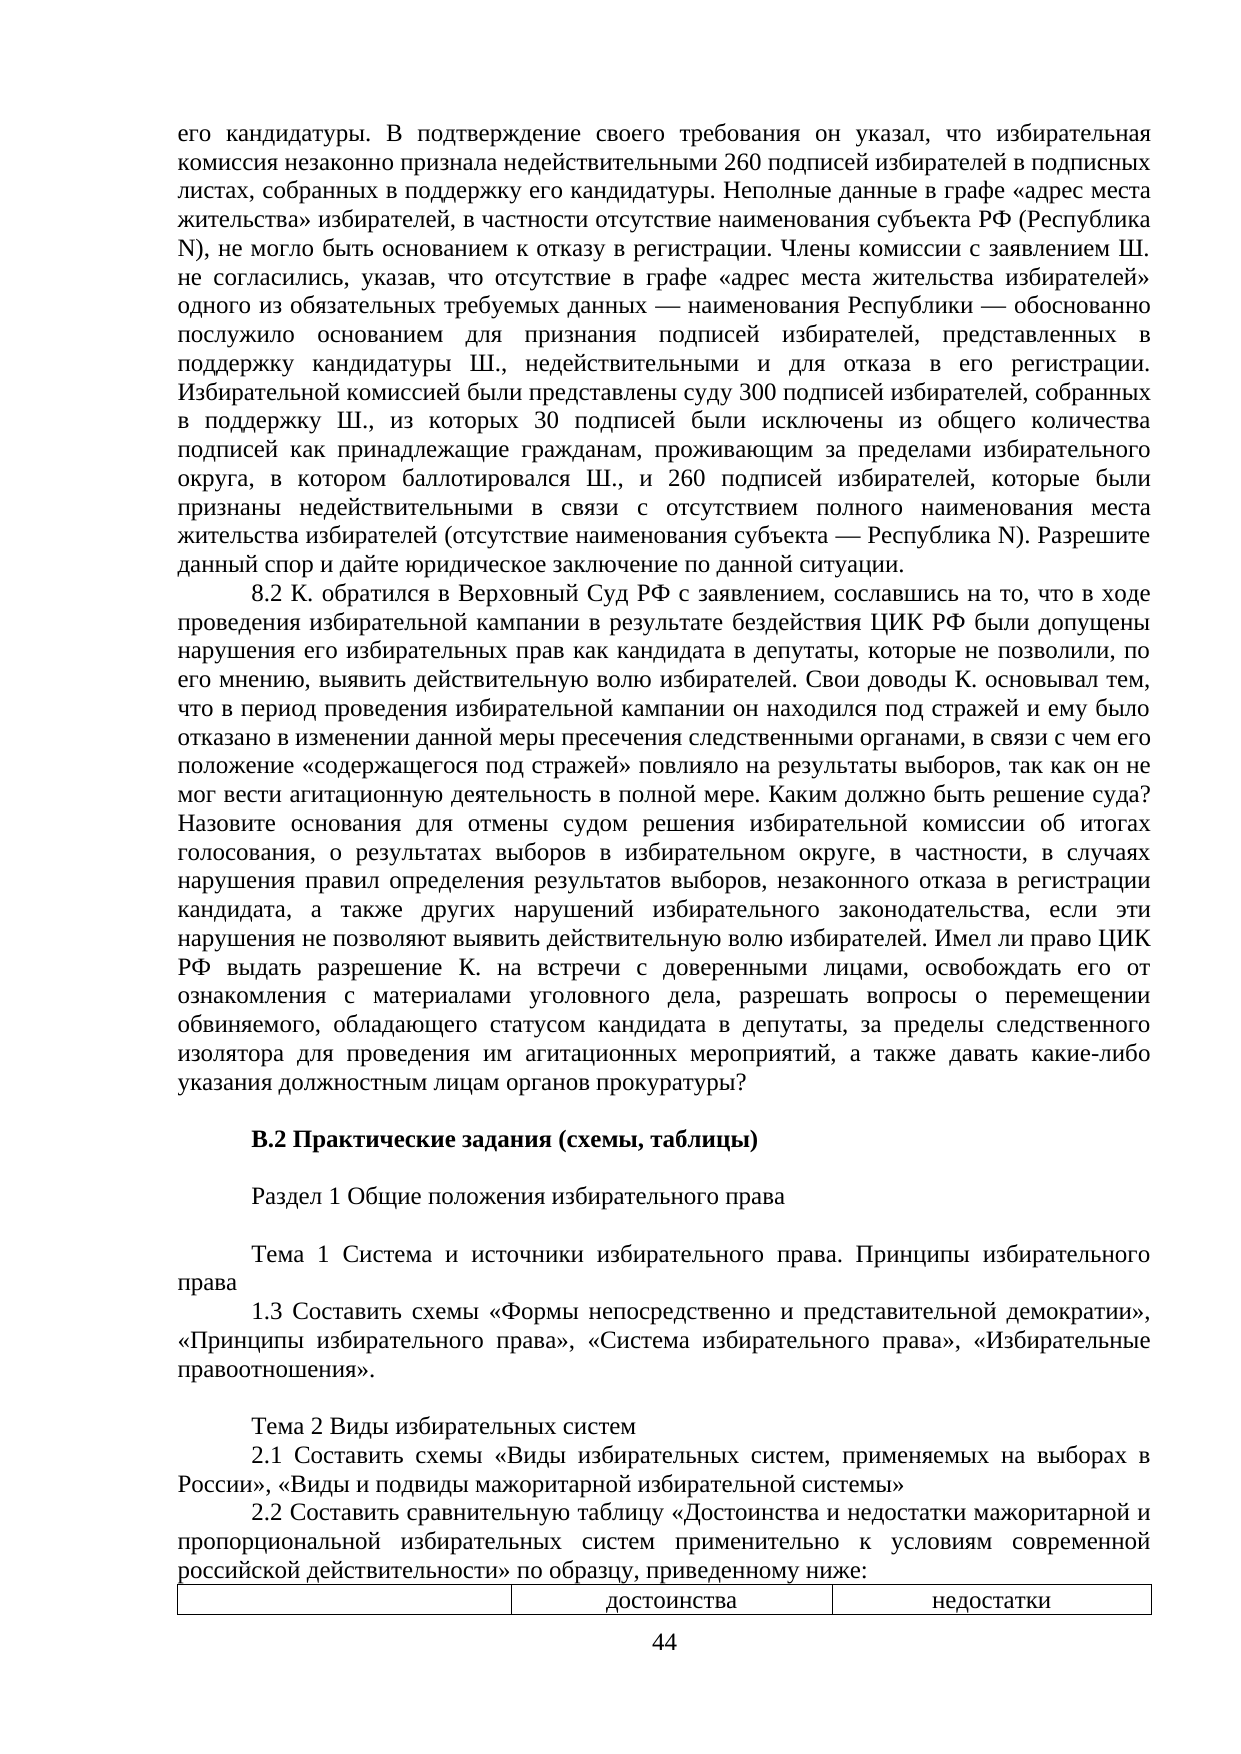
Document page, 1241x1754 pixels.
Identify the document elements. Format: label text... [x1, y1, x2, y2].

table_header достоинства [512, 1585, 832, 1613]
text 8.2 К. обратился в Верховный Суд РФ с заявлением, сославшись на то, что в ходе проведения избирательной кампании в результате бездействия ЦИК РФ были допущены нарушения его избирательных прав как кандидата в депутаты, которые не позволили, по его мнению, выявить действительную волю избирателей. Свои доводы К. основывал тем, что в период проведения избирательной кампании он находился под стражей и ему было отказано в изменении данной меры пресечения следственными органами, в связи с чем его положение «содержащегося под стражей» повлияло на результаты выборов, так как он не мог вести агитационную деятельность в полной мере. Каким должно быть решение суда? Назовите основания для отмены судом решения избирательной комиссии об итогах голосования, о результатах выборов в избирательном округе, в частности, в случаях нарушения правил определения результатов выборов, незаконного отказа в регистрации кандидата, а также других нарушений избирательного законодательства, если эти нарушения не позволяют выявить действительную волю избирателей. Имел ли право ЦИК РФ выдать разрешение К. на встречи с доверенными лицами, освобождать его от ознакомления с материалами уголовного дела, разрешать вопросы о перемещении обвиняемого, обладающего статусом кандидата в депутаты, за пределы следственного изолятора для проведения им агитационных мероприятий, а также давать какие-либо указания должностным лицам органов прокуратуры? [177, 578, 1152, 1096]
text Раздел 1 Общие положения избирательного права [177, 1181, 1152, 1210]
text В.2 Практические задания (схемы, таблицы) [177, 1124, 1152, 1152]
table_header [178, 1585, 511, 1613]
text Тема 1 Система и источники избирательного права. Принципы избирательного права [177, 1239, 1152, 1296]
text Тема 2 Виды избирательных систем [177, 1411, 1152, 1440]
text 1.3 Составить схемы «Формы непосредственно и представительной демократии», «Принципы избирательного права», «Система избирательного права», «Избирательные правоотношения». [177, 1296, 1152, 1382]
text 2.2 Составить сравнительную таблицу «Достоинства и недостатки мажоритарной и пропорциональной избирательных систем применительно к условиям современной российской действительности» по образцу, приведенному ниже: [177, 1497, 1152, 1584]
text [177, 118, 1152, 578]
table_header недостатки [833, 1585, 1151, 1613]
text 2.1 Составить схемы «Виды избирательных систем, применяемых на выборах в России», «Виды и подвиды мажоритарной избирательной системы» [177, 1440, 1152, 1497]
